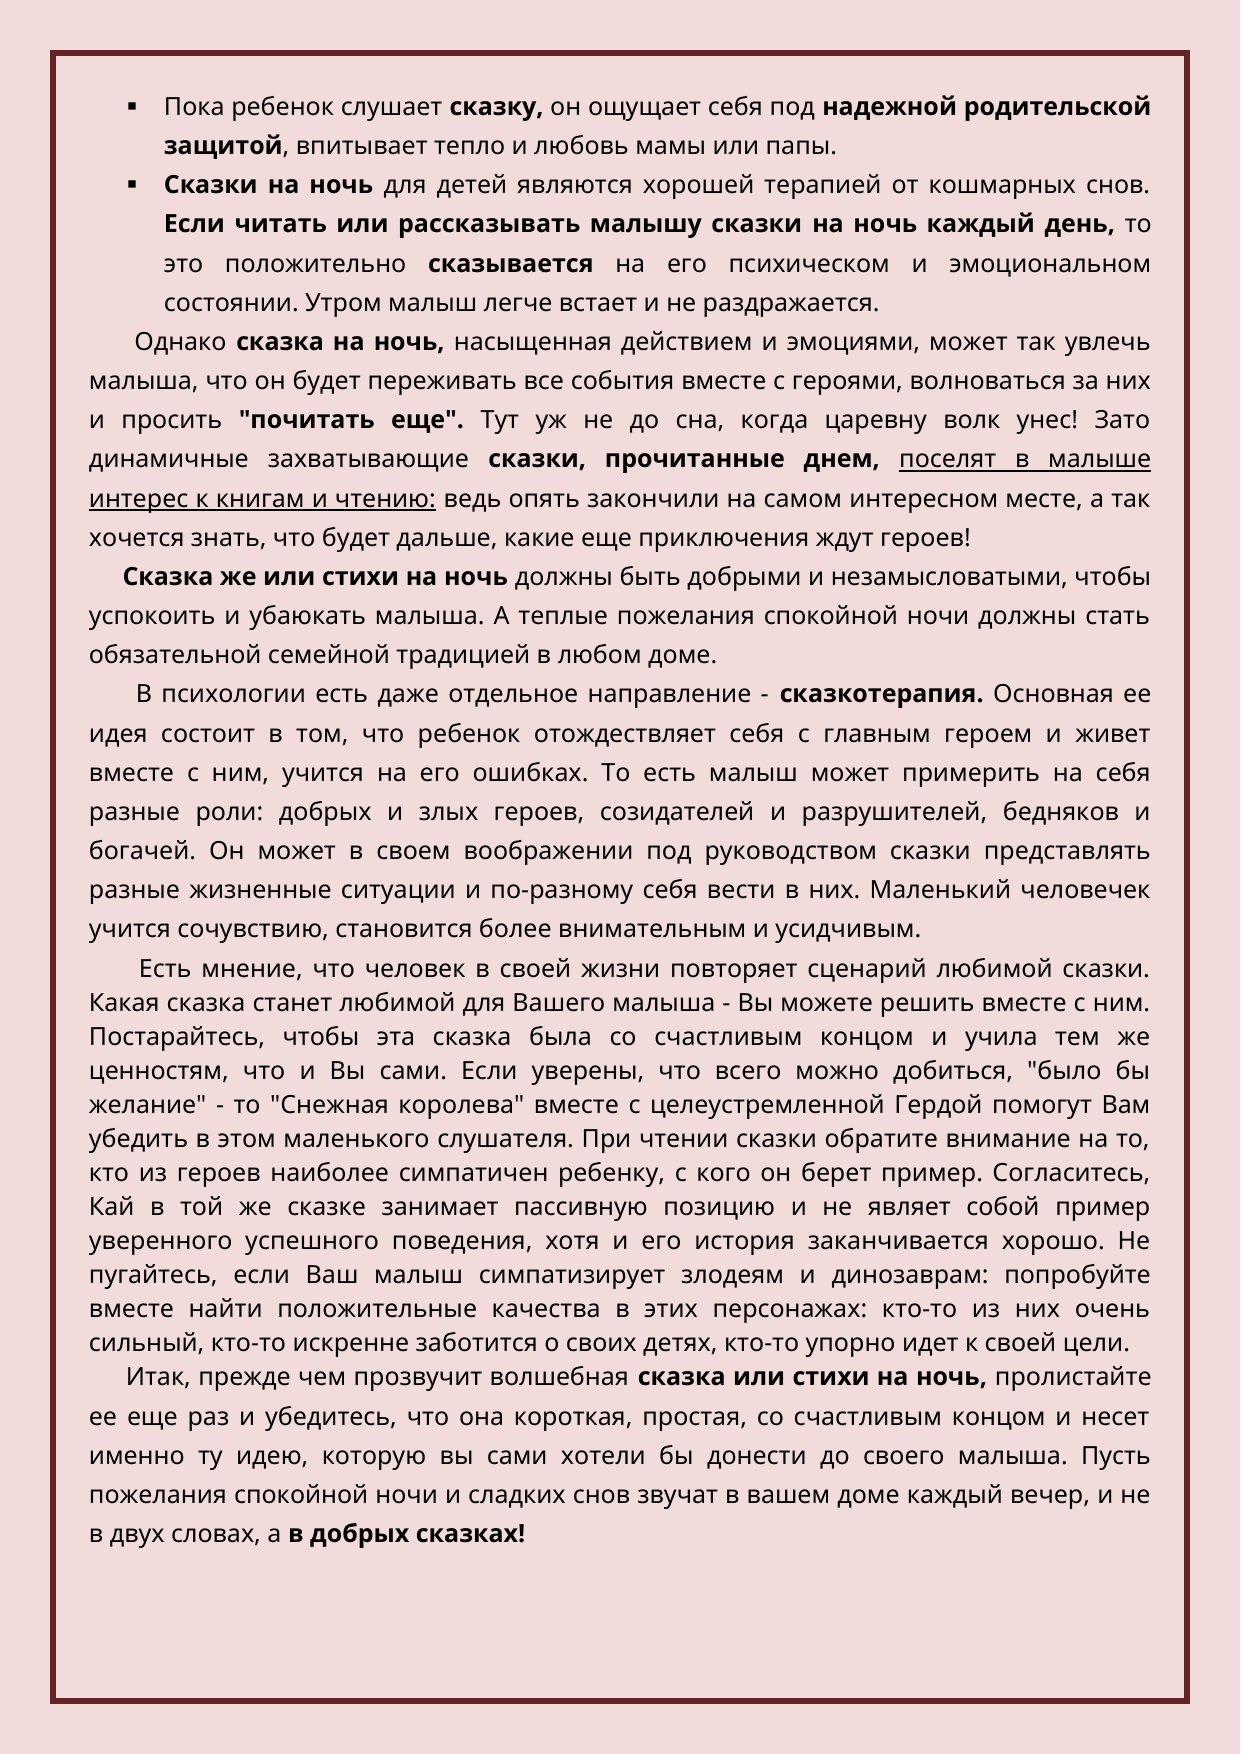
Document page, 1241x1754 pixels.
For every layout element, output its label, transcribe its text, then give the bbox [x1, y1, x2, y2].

text Итак, прежде чем прозвучит волшебная сказка или стихи на ночь, пролистайте ее еще раз и убедитесь, что она короткая, простая, со счастливым концом и несет именно ту идею, которую вы сами хотели бы донести до своего малыша. Пусть пожелания спокойной ночи и сладких снов звучат в вашем доме каждый вечер, и не в двух словах, а в добрых сказках! [89, 1359, 1152, 1550]
text В психологии есть даже отдельное направление - сказкотерапия. Основная ее идея состоит в том, что ребенок отождествляет себя с главным героем и живет вместе с ним, учится на его ошибках. То есть малыш может примерить на себя разные роли: добрых и злых героев, созидателей и разрушителей, бедняков и богачей. Он может в своем воображении под руководством сказки представлять разные жизненные ситуации и по-разному себя вести в них. Маленький человечек учится сочувствию, становится более внимательным и усидчивым. [89, 676, 1152, 945]
text Сказка же или стихи на ночь должны быть добрыми и незамысловатыми, чтобы успокоить и убаюкать малыша. А теплые пожелания спокойной ночи должны стать обязательной семейной традицией в любом доме. [89, 559, 1152, 671]
list Сказки на ночь для детей являются хорошей терапией от кошмарных снов. Если читать или рассказывать малышу сказки на ночь каждый день, то это положительно сказывается на его психическом и эмоциональном состоянии. Утром малыш легче встает и не раздражается. [126, 167, 1152, 318]
text Есть мнение, что человек в своей жизни повторяет сценарий любимой сказки. Какая сказка станет любимой для Вашего малыша - Вы можете решить вместе с ним. Постарайтесь, чтобы эта сказка была со счастливым концом и учила тем же ценностям, что и Вы сами. Если уверены, что всего можно добиться, "было бы желание" - то "Снежная королева" вместе с целеустремленной Гердой помогут Вам убедить в этом маленького слушателя. При чтении сказки обратите внимание на то, кто из героев наиболее симпатичен ребенку, с кого он берет пример. Согласитесь, Кай в той же сказке занимает пассивную позицию и не являет собой пример уверенного успешного поведения, хотя и его история заканчивается хорошо. Не пугайтесь, если Ваш малыш симпатизирует злодеям и динозаврам: попробуйте вместе найти положительные качества в этих персонажах: кто-то из них очень сильный, кто-то искренне заботится о своих детях, кто-то упорно идет к своей цели. [89, 950, 1152, 1359]
list Пока ребенок слушает сказку, он ощущает себя под надежной родительской защитой, впитывает тепло и любовь мамы или папы. [126, 89, 1152, 162]
text Однако сказка на ночь, насыщенная действием и эмоциями, может так увлечь малыша, что он будет переживать все события вместе с героями, волноваться за них и просить "почитать еще". Тут уж не до сна, когда царевну волк унес! Зато динамичные захватывающие сказки, прочитанные днем, поселят в малыше интерес к книгам и чтению: ведь опять закончили на самом интересном месте, а так хочется знать, что будет дальше, какие еще приключения ждут героев! [89, 324, 1152, 553]
